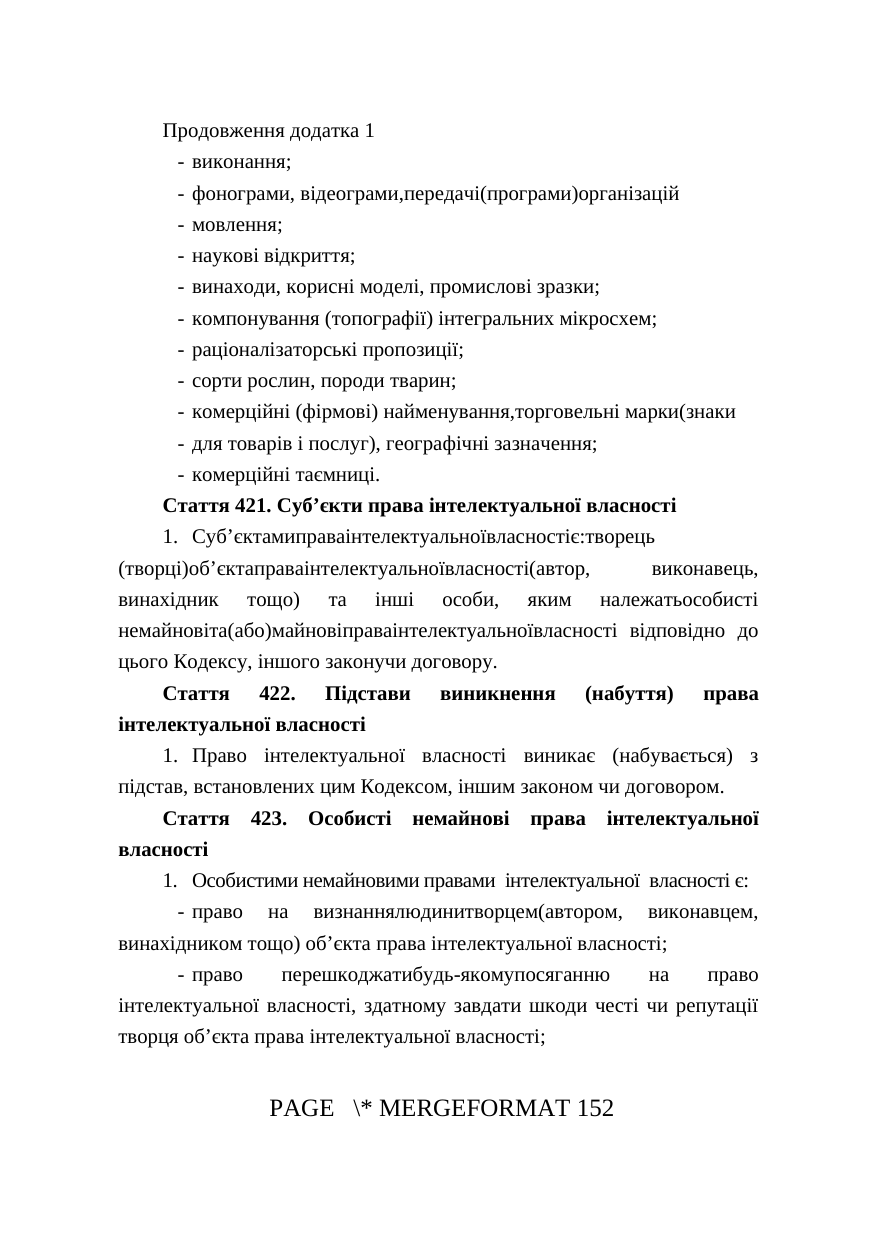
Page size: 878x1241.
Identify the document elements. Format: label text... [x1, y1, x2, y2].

list Право інтелектуальної власності виникає (набувається) з підстав, встановлених цим Кодексом, іншим законом чи договором. [118, 743, 759, 798]
list для товарів і послуг), географічні зазначення; [177, 431, 759, 455]
list компонування (топографії) інтегральних мікросхем; [177, 306, 759, 330]
list комерційні таємниці. [177, 462, 759, 486]
list виконання; [177, 149, 759, 173]
list право на визнаннялюдинитворцем(автором, виконавцем, винахідником тощо) об’єкта права інтелектуальної власності; [118, 899, 759, 955]
list Особистими немайновими правами інтелектуальної власності є: [118, 868, 759, 892]
list наукові відкриття; [177, 243, 759, 267]
list фонограми, відеограми,передачі(програми)організацій [177, 181, 759, 205]
text Продовження додатка 1 [118, 118, 759, 142]
list мовлення; [177, 212, 759, 236]
list комерційні (фірмові) найменування,торговельні марки(знаки [177, 399, 759, 423]
text Стаття 422. Підстави виникнення (набуття) права інтелектуальної власності [118, 681, 759, 736]
list право перешкоджатибудь-якомупосяганню на право інтелектуальної власності, здатному завдати шкоди честі чи репутації творця об’єкта права інтелектуальної власності; [118, 962, 759, 1048]
list раціоналізаторські пропозиції; [177, 337, 759, 361]
text Стаття 421. Суб’єкти права інтелектуальної власності [118, 493, 759, 517]
text Стаття 423. Особисті немайнові права інтелектуальної власності [118, 806, 759, 861]
list винаходи, корисні моделі, промислові зразки; [177, 274, 759, 298]
list сорти рослин, породи тварин; [177, 368, 759, 392]
list Суб’єктамиправаінтелектуальноївласностіє:творець (творці)об’єктаправаінтелектуальноївласності(автор, виконавець, винахідник тощо) та інші особи, яким належатьособисті немайновіта(або)майновіправаінтелектуальноївласності відповідно до цього Кодексу, іншого законучи договору. [118, 524, 759, 673]
